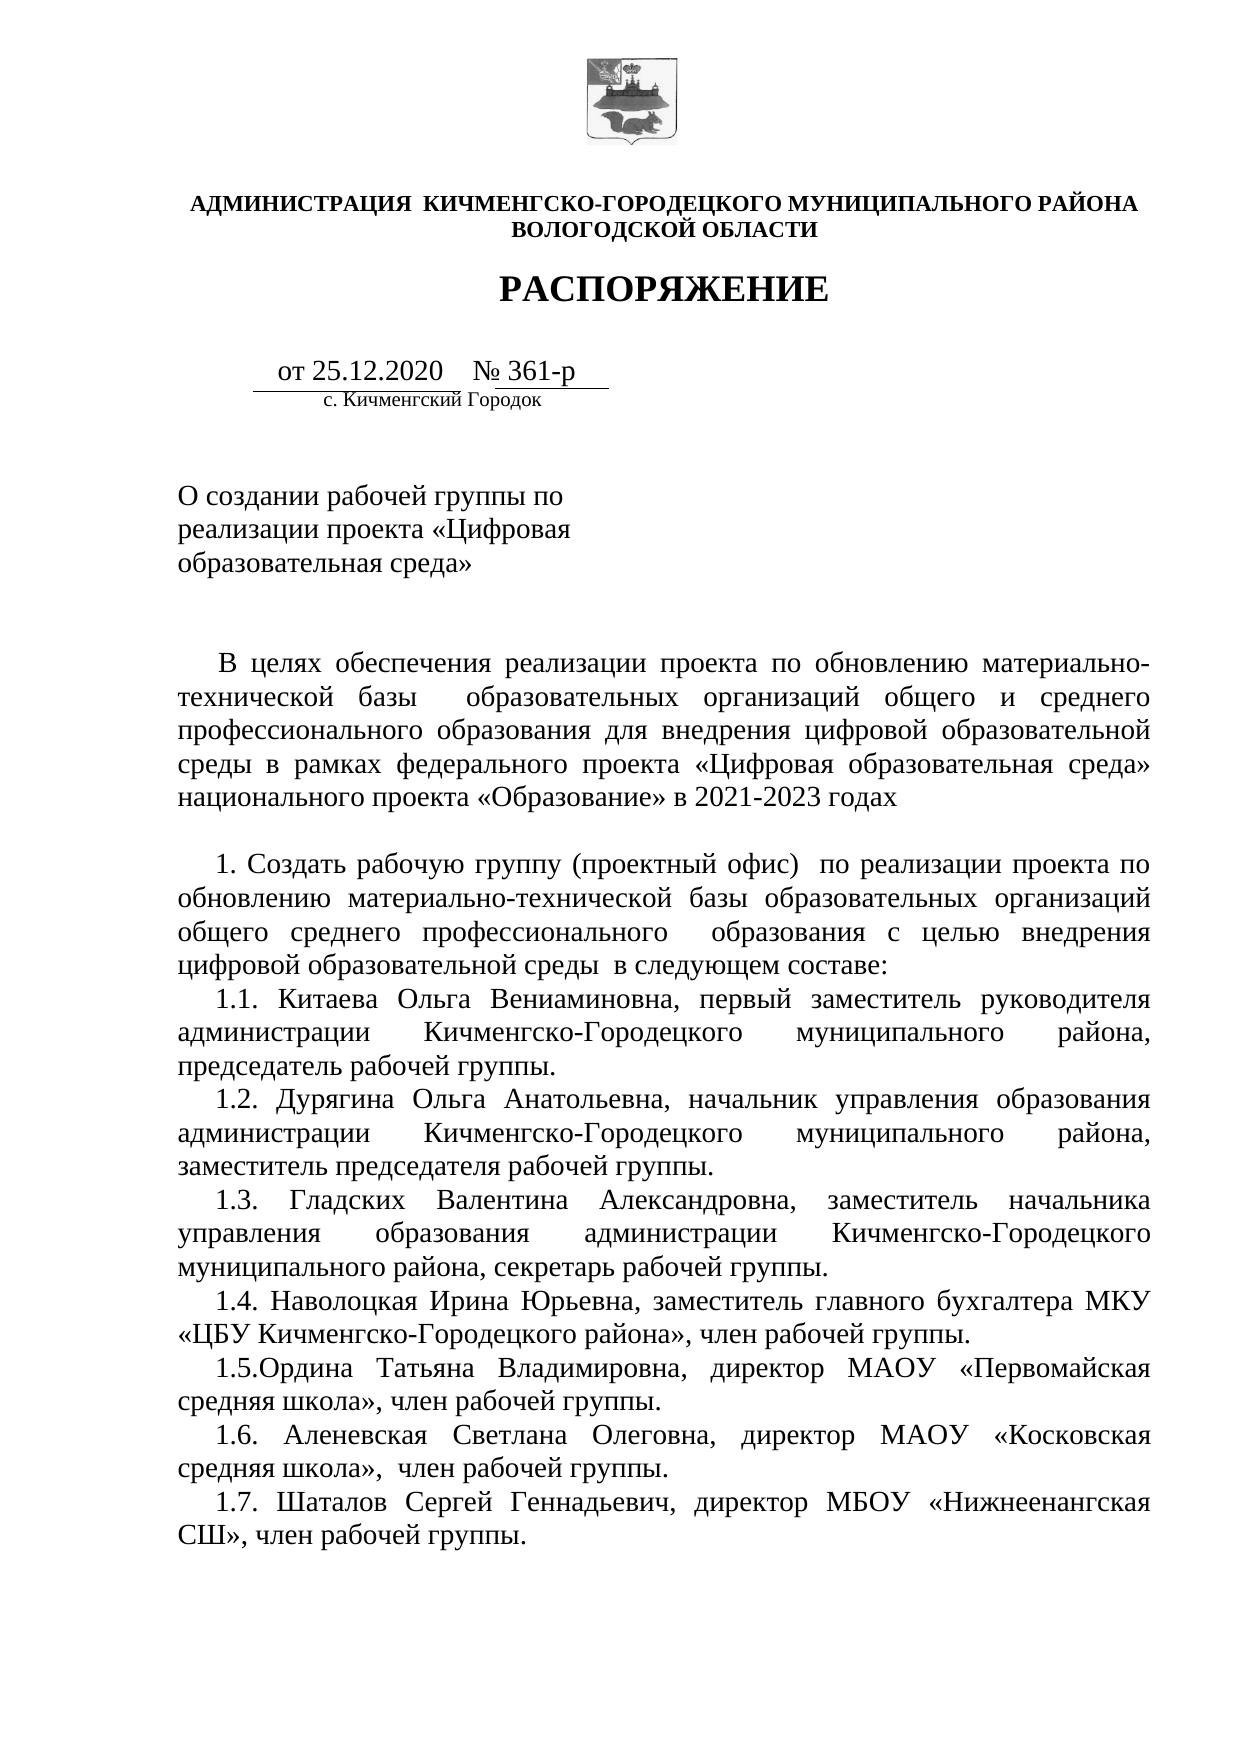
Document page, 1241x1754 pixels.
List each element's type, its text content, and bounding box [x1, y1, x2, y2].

subtitle АДМИНИСТРАЦИЯ КИЧМЕНГСКО-ГОРОДЕЦКОГО МУНИЦИПАЛЬНОГО РАЙОНА [177, 190, 1152, 216]
text 1.1. Китаева Ольга Вениаминовна, первый заместитель руководителя администрации Кичменгско-Городецкого муниципального района, председатель рабочей группы. [177, 981, 1152, 1081]
text 1.4. Наволоцкая Ирина Юрьевна, заместитель главного бухгалтера МКУ «ЦБУ Кичменгско-Городецкого района», член рабочей группы. [177, 1283, 1152, 1350]
text реализации проекта «Цифровая [177, 511, 1152, 545]
text В целях обеспечения реализации проекта по обновлению материально-технической базы образовательных организаций общего и среднего профессионального образования для внедрения цифровой образовательной среды в рамках федерального проекта «Цифровая образовательная среда» национального проекта «Образование» в 2021-2023 годах [177, 645, 1152, 813]
subtitle ВОЛОГОДСКОЙ ОБЛАСТИ [177, 216, 1152, 243]
text 1.2. Дурягина Ольга Анатольевна, начальник управления образования администрации Кичменгско-Городецкого муниципального района, заместитель председателя рабочей группы. [177, 1081, 1152, 1182]
text 1.6. Аленевская Светлана Олеговна, директор МАОУ «Косковская средняя школа», член рабочей группы. [177, 1417, 1152, 1484]
text с. Кичменгский Городок [177, 387, 1152, 411]
text 1. Создать рабочую группу (проектный офис) по реализации проекта по обновлению материально-технической базы образовательных организаций общего среднего профессионального образования с целью внедрения цифровой образовательной среды в следующем составе: [177, 847, 1152, 981]
text РАСПОРЯЖЕНИЕ [177, 267, 1152, 310]
text от 25.12.2020 № 361-р [177, 353, 1152, 387]
text образовательная среда» [177, 545, 1152, 578]
text 1.3. Гладских Валентина Александровна, заместитель начальника управления образования администрации Кичменгско-Городецкого муниципального района, секретарь рабочей группы. [177, 1182, 1152, 1283]
text 1.7. Шаталов Сергей Геннадьевич, директор МБОУ «Нижнеенангская СШ», член рабочей группы. [177, 1484, 1152, 1551]
text О создании рабочей группы по [177, 478, 1152, 511]
text 1.5.Ордина Татьяна Владимировна, директор МАОУ «Первомайская средняя школа», член рабочей группы. [177, 1350, 1152, 1417]
